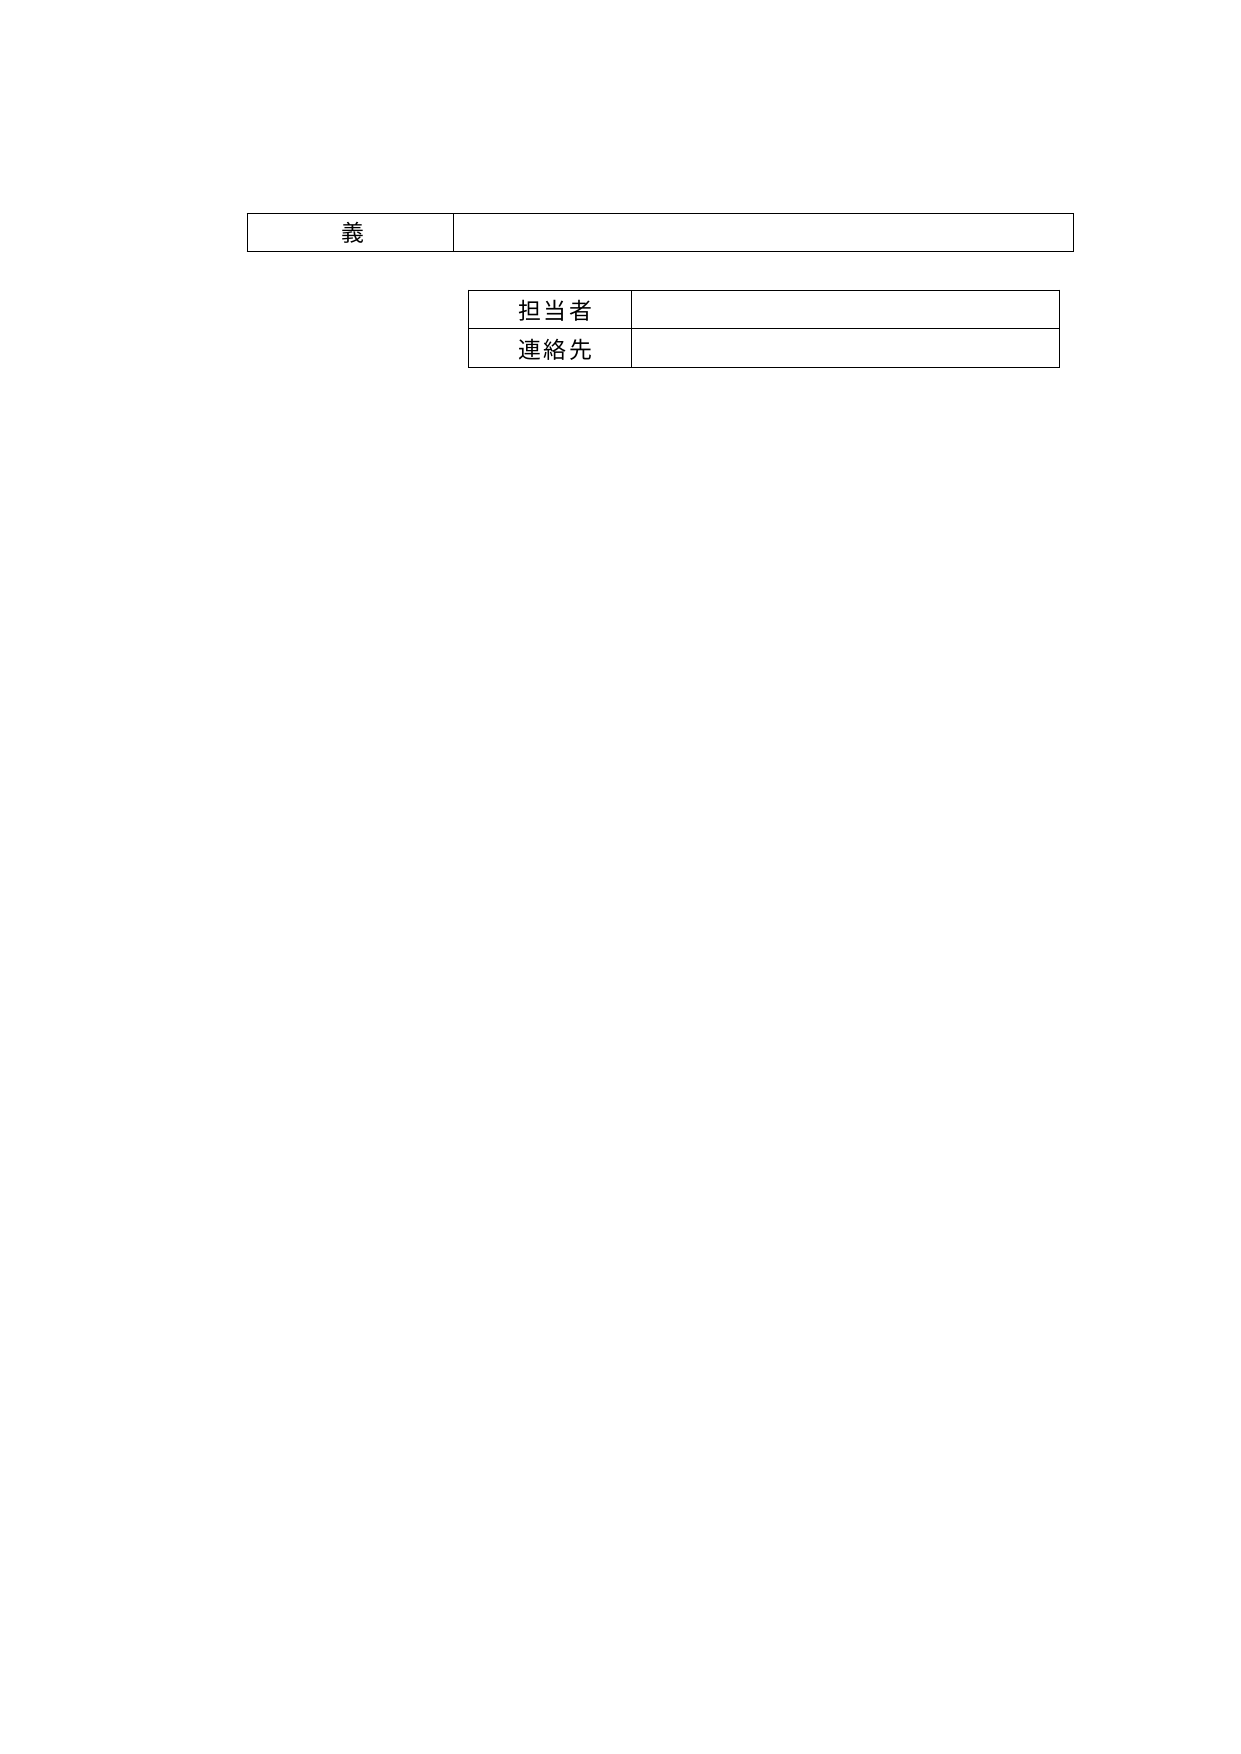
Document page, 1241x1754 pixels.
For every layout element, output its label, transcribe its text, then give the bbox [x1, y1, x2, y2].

table_header 担当者 [469, 291, 631, 328]
table_cell 口座名義 [248, 214, 453, 251]
table_cell [454, 214, 1073, 251]
table_header [632, 291, 1059, 328]
table_cell [632, 329, 1059, 367]
table_cell 連絡先 [469, 329, 631, 367]
